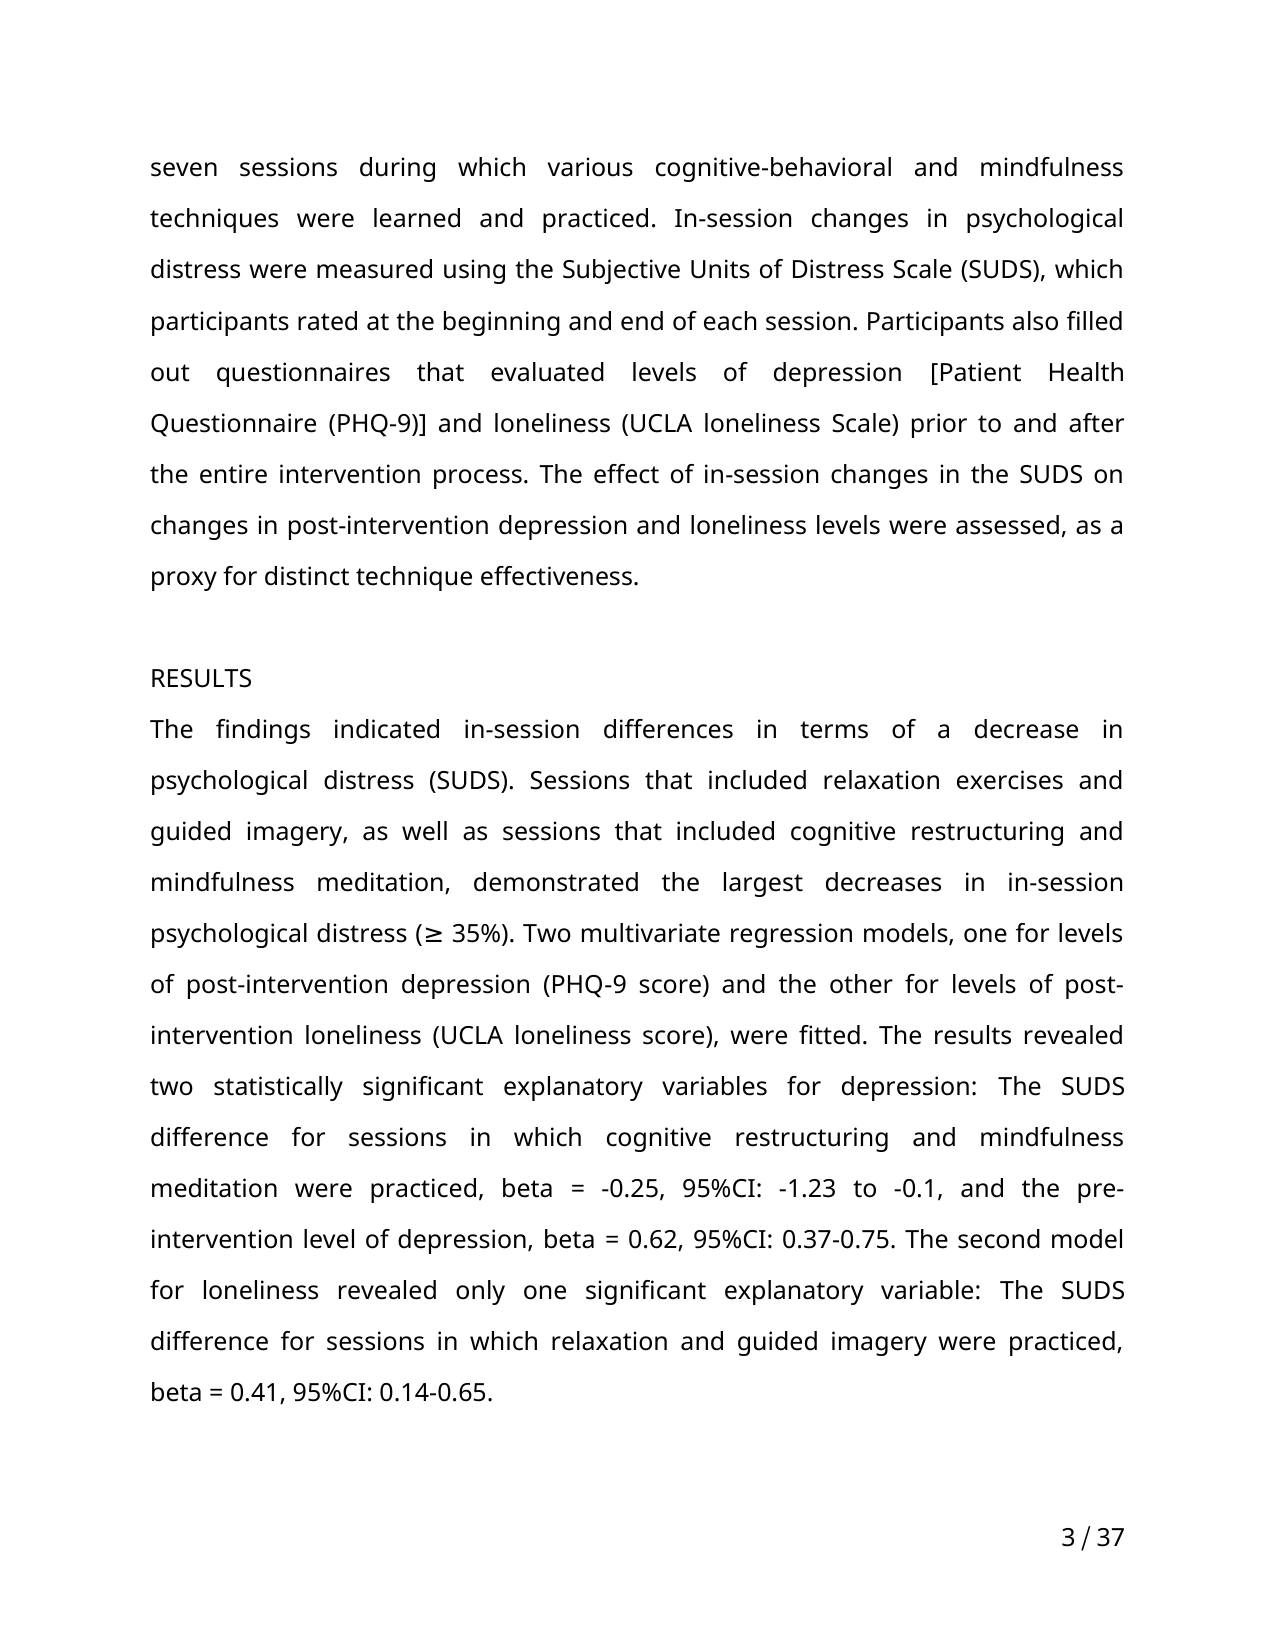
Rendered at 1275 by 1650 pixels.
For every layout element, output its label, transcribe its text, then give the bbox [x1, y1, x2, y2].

text RESULTS [150, 660, 1125, 694]
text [150, 150, 1125, 592]
text The findings indicated in-session differences in terms of a decrease in psychological distress (SUDS). Sessions that included relaxation exercises and guided imagery, as well as sessions that included cognitive restructuring and mindfulness meditation, demonstrated the largest decreases in in-session psychological distress (≥ 35%). Two multivariate regression models, one for levels of post-intervention depression (PHQ-9 score) and the other for levels of post-intervention loneliness (UCLA loneliness score), were fitted. The results revealed two statistically significant explanatory variables for depression: The SUDS difference for sessions in which cognitive restructuring and mindfulness meditation were practiced, beta = -0.25, 95%CI: -1.23 to -0.1, and the pre-intervention level of depression, beta = 0.62, 95%CI: 0.37-0.75. The second model for loneliness revealed only one significant explanatory variable: The SUDS difference for sessions in which relaxation and guided imagery were practiced, beta = 0.41, 95%CI: 0.14-0.65. [150, 711, 1125, 1409]
